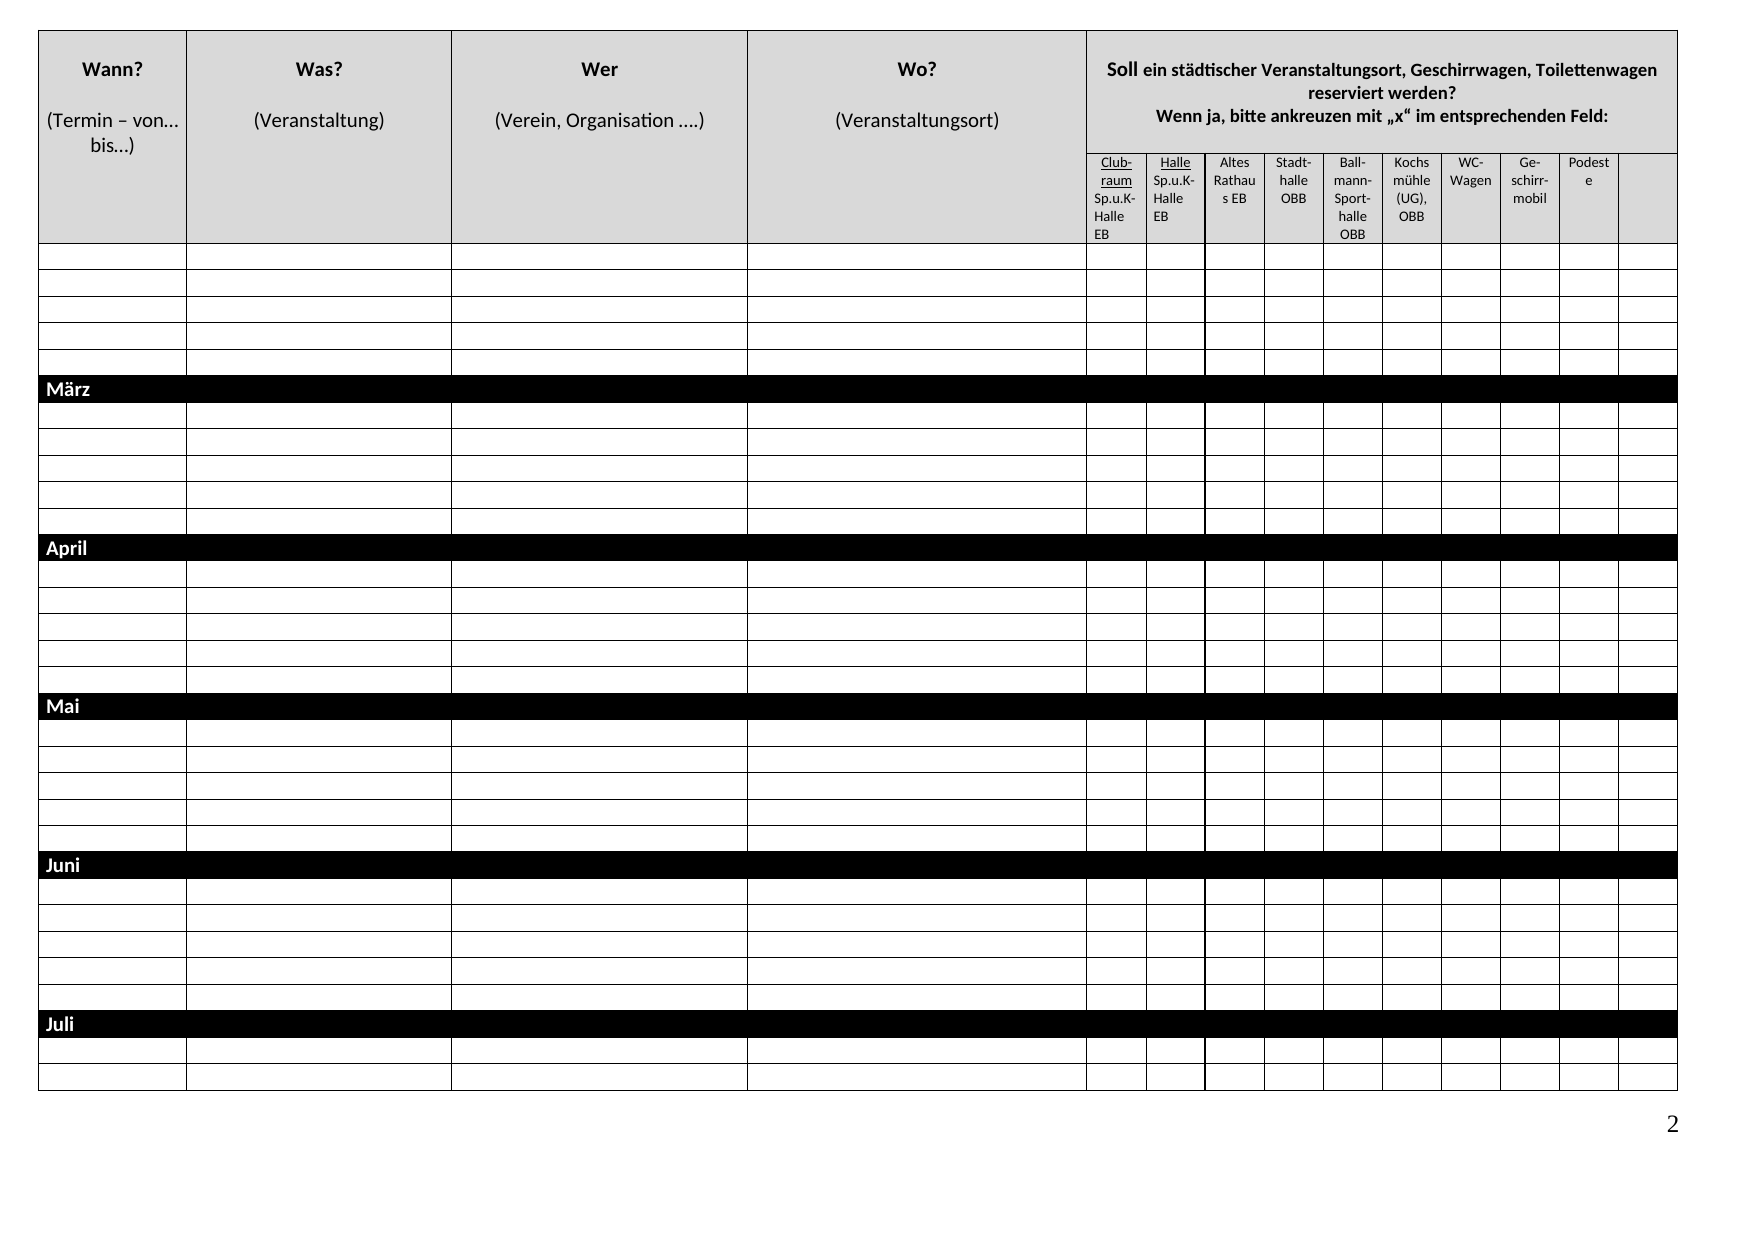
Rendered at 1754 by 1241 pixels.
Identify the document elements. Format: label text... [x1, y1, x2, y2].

table_cell [39, 720, 186, 746]
table_cell [1206, 853, 1264, 878]
table_cell [1206, 588, 1264, 613]
table_cell [452, 509, 747, 534]
table_cell [187, 350, 451, 375]
table_cell [452, 244, 747, 269]
table_cell [1324, 244, 1382, 269]
table_cell [1087, 456, 1146, 481]
table_cell [748, 985, 1086, 1010]
table_cell [39, 826, 186, 851]
table_cell [1147, 800, 1204, 825]
table_cell [39, 1038, 186, 1063]
table_cell [1324, 932, 1382, 957]
table_cell [187, 853, 451, 878]
table_cell [1442, 323, 1500, 349]
table_cell [1206, 905, 1264, 931]
table_cell [1501, 323, 1559, 349]
table_cell [1206, 932, 1264, 957]
table_cell [1147, 270, 1204, 296]
table_cell [1087, 1038, 1146, 1063]
table_cell [748, 244, 1086, 269]
table_cell [748, 853, 1086, 878]
table_cell [452, 641, 747, 666]
table_cell [1324, 773, 1382, 798]
table_cell [1147, 509, 1204, 534]
table_cell [1442, 1038, 1500, 1063]
table_cell [1383, 905, 1441, 931]
table_cell [1324, 323, 1382, 349]
table_cell [1619, 403, 1677, 428]
table_cell [748, 456, 1086, 481]
table_cell [187, 403, 451, 428]
table_cell [1501, 1064, 1559, 1089]
table_cell [452, 376, 747, 402]
table_cell [452, 429, 747, 454]
table_cell [1383, 826, 1441, 851]
table_cell [1206, 244, 1264, 269]
table_cell [452, 667, 747, 693]
table_cell [1087, 826, 1146, 851]
table_cell [748, 694, 1086, 719]
table_cell [1206, 509, 1264, 534]
table_cell [1560, 720, 1618, 746]
table_cell [187, 826, 451, 851]
table_cell [187, 773, 451, 798]
table_cell [748, 958, 1086, 984]
table_cell [1383, 985, 1441, 1010]
table_cell [1383, 1038, 1441, 1063]
table_cell [1619, 561, 1677, 587]
table_cell [1442, 614, 1500, 640]
table_cell [1383, 482, 1441, 507]
table_cell [39, 773, 186, 798]
table_cell [1147, 1038, 1204, 1063]
table_cell [1619, 614, 1677, 640]
table_cell [1442, 561, 1500, 587]
table_cell [1442, 1064, 1500, 1089]
table_cell [748, 509, 1086, 534]
table_cell [748, 667, 1086, 693]
table_cell [1560, 561, 1618, 587]
table_cell [1265, 456, 1323, 481]
table_cell [1619, 323, 1677, 349]
table_cell [1206, 535, 1264, 560]
table_cell [748, 535, 1086, 560]
table_cell [1383, 429, 1441, 454]
table_cell [1619, 985, 1677, 1010]
table_cell [1265, 932, 1323, 957]
table_cell [1501, 535, 1559, 560]
table_cell [1560, 350, 1618, 375]
table_cell [1560, 1064, 1618, 1089]
table_cell [1383, 535, 1441, 560]
table_cell [1501, 297, 1559, 322]
table_cell [1383, 244, 1441, 269]
table_cell [748, 588, 1086, 613]
table_cell [1324, 376, 1382, 402]
table_cell [748, 297, 1086, 322]
table_cell [1560, 641, 1618, 666]
table_header Wann? (Termin – von… bis…) [39, 31, 186, 243]
table_cell [1619, 244, 1677, 269]
table_cell [1560, 323, 1618, 349]
table_cell [1206, 1011, 1264, 1037]
table_cell [1501, 509, 1559, 534]
table_cell [1560, 879, 1618, 904]
table_cell [1147, 773, 1204, 798]
table_cell [1619, 958, 1677, 984]
table_cell [1501, 350, 1559, 375]
table_cell [452, 323, 747, 349]
table_cell [1265, 1038, 1323, 1063]
table_cell [1560, 1038, 1618, 1063]
table_cell [1560, 905, 1618, 931]
table_cell [1383, 958, 1441, 984]
table_cell [1619, 376, 1677, 402]
table_cell [1147, 826, 1204, 851]
table_cell Stadt-halle OBB [1265, 154, 1323, 243]
table_cell [1442, 297, 1500, 322]
table_cell [1206, 456, 1264, 481]
table_cell [1206, 350, 1264, 375]
table_cell Podeste [1560, 154, 1618, 243]
table_header Soll ein städtischer Veranstaltungsort, Geschirrwagen, Toilettenwagen reserviert werden? Wenn ja, bitte ankreuzen mit „x“ im entsprechenden Feld: [1087, 31, 1677, 153]
table_cell [1560, 456, 1618, 481]
table_cell [1442, 376, 1500, 402]
table_cell [1265, 879, 1323, 904]
table_cell [187, 747, 451, 772]
table_cell [1265, 667, 1323, 693]
table_cell [452, 853, 747, 878]
table_cell [452, 958, 747, 984]
table_cell [1206, 879, 1264, 904]
table_cell [748, 1038, 1086, 1063]
table_cell [1442, 853, 1500, 878]
table_cell [1442, 456, 1500, 481]
table_cell [1619, 694, 1677, 719]
table_cell [1324, 905, 1382, 931]
table_cell [1383, 667, 1441, 693]
table_cell [187, 1064, 451, 1089]
table_cell [748, 905, 1086, 931]
table_cell [1324, 985, 1382, 1010]
table_cell Ball-mann-Sport-halle OBB [1324, 154, 1382, 243]
table_cell [1619, 641, 1677, 666]
table_cell [1147, 932, 1204, 957]
table_cell [187, 429, 451, 454]
table_cell [39, 297, 186, 322]
table_cell [1560, 403, 1618, 428]
table_cell [1147, 985, 1204, 1010]
table_cell [187, 958, 451, 984]
table_cell [1324, 297, 1382, 322]
table_cell [1087, 509, 1146, 534]
table_cell [1265, 535, 1323, 560]
table_cell [1560, 297, 1618, 322]
table_cell [1383, 376, 1441, 402]
table_cell [1324, 561, 1382, 587]
table_cell [1383, 297, 1441, 322]
table_cell Juni [39, 853, 186, 878]
table_cell [1442, 932, 1500, 957]
table_cell [1383, 1011, 1441, 1037]
table_cell [1619, 720, 1677, 746]
table_cell [1383, 323, 1441, 349]
table_cell [187, 641, 451, 666]
table_cell [39, 482, 186, 507]
table_cell [39, 1064, 186, 1089]
table_cell [748, 403, 1086, 428]
table_cell [1206, 429, 1264, 454]
table_cell [748, 773, 1086, 798]
table_cell [1265, 694, 1323, 719]
table_cell [1619, 932, 1677, 957]
table_cell WC-Wagen [1442, 154, 1500, 243]
table_cell [1501, 456, 1559, 481]
table_cell [1265, 270, 1323, 296]
table_cell [1560, 376, 1618, 402]
table_cell [1442, 403, 1500, 428]
table_cell [1619, 535, 1677, 560]
table_cell Altes Rathaus EB [1206, 154, 1264, 243]
table_cell [1383, 641, 1441, 666]
table_cell [187, 244, 451, 269]
table_cell [187, 509, 451, 534]
table_cell [452, 720, 747, 746]
table_cell [1383, 853, 1441, 878]
table_cell [1442, 905, 1500, 931]
table_cell [1087, 958, 1146, 984]
table_cell [1324, 482, 1382, 507]
table_cell [1383, 561, 1441, 587]
table_cell [1265, 509, 1323, 534]
table_cell [1087, 641, 1146, 666]
table_cell [1383, 270, 1441, 296]
table_cell [1619, 429, 1677, 454]
table_cell [452, 773, 747, 798]
table_cell [1560, 244, 1618, 269]
table_cell [187, 905, 451, 931]
table_cell [1442, 958, 1500, 984]
table_cell [1501, 905, 1559, 931]
table_cell [1265, 1011, 1323, 1037]
table_cell [187, 932, 451, 957]
table_cell [39, 561, 186, 587]
table_cell [39, 614, 186, 640]
table_cell [1560, 773, 1618, 798]
table_cell [1147, 694, 1204, 719]
table_cell [1324, 403, 1382, 428]
table_cell [748, 932, 1086, 957]
table_cell [1383, 509, 1441, 534]
table_cell [1087, 853, 1146, 878]
table_cell [187, 376, 451, 402]
table_cell [1501, 958, 1559, 984]
table_cell [1087, 244, 1146, 269]
table_cell [1560, 667, 1618, 693]
table_cell [1501, 429, 1559, 454]
table_cell [187, 1011, 451, 1037]
table_cell [1619, 800, 1677, 825]
table_cell [1383, 614, 1441, 640]
table_cell [1501, 720, 1559, 746]
table_cell [1206, 667, 1264, 693]
table_cell [1383, 747, 1441, 772]
table_cell [1265, 323, 1323, 349]
table_cell [1619, 588, 1677, 613]
table_cell [1147, 376, 1204, 402]
table_cell [1087, 614, 1146, 640]
table_cell [187, 1038, 451, 1063]
table_cell [1442, 1011, 1500, 1037]
table_cell [1560, 535, 1618, 560]
table_header Wer (Verein, Organisation ….) [452, 31, 747, 243]
table_cell [1324, 641, 1382, 666]
table_cell [1265, 773, 1323, 798]
table_cell [39, 905, 186, 931]
table_cell [1383, 350, 1441, 375]
table_cell [452, 614, 747, 640]
table_cell [1442, 800, 1500, 825]
table_cell [1087, 1064, 1146, 1089]
table_cell [39, 429, 186, 454]
table_cell [1087, 270, 1146, 296]
table_cell [1501, 694, 1559, 719]
table_cell [39, 641, 186, 666]
table_cell [452, 932, 747, 957]
table_cell [1265, 853, 1323, 878]
table_cell [1087, 350, 1146, 375]
table_cell [39, 244, 186, 269]
table_cell [1265, 614, 1323, 640]
table_cell [187, 720, 451, 746]
table_cell [452, 1064, 747, 1089]
table_cell [1619, 747, 1677, 772]
table_cell [1265, 747, 1323, 772]
table_cell [1206, 747, 1264, 772]
table_cell [1087, 773, 1146, 798]
table_cell [1147, 482, 1204, 507]
table_cell [1147, 456, 1204, 481]
table_cell [187, 323, 451, 349]
table_cell [1442, 826, 1500, 851]
table_cell [1147, 429, 1204, 454]
table_cell [1087, 588, 1146, 613]
table_cell [1501, 403, 1559, 428]
table_cell [1147, 535, 1204, 560]
table_cell [1265, 482, 1323, 507]
table_cell [1206, 773, 1264, 798]
table_cell [1383, 879, 1441, 904]
table_cell [1206, 482, 1264, 507]
table_cell [187, 535, 451, 560]
table_cell [1265, 376, 1323, 402]
table_cell [187, 614, 451, 640]
table_cell [1383, 932, 1441, 957]
table_cell [39, 509, 186, 534]
table_cell [452, 456, 747, 481]
table_cell [1206, 985, 1264, 1010]
table_cell [1206, 561, 1264, 587]
table_cell [1265, 1064, 1323, 1089]
table_cell [1324, 429, 1382, 454]
table_cell [1324, 853, 1382, 878]
table_cell [1087, 429, 1146, 454]
table_cell [1501, 376, 1559, 402]
table_cell [1442, 588, 1500, 613]
table_cell [1147, 958, 1204, 984]
table_cell [748, 429, 1086, 454]
table_cell [1324, 1064, 1382, 1089]
table_cell [1619, 905, 1677, 931]
table_cell [1265, 403, 1323, 428]
table_cell [1147, 244, 1204, 269]
table_cell [1087, 323, 1146, 349]
table_cell [39, 932, 186, 957]
table_cell [187, 985, 451, 1010]
table_cell [1147, 297, 1204, 322]
table_cell [1501, 773, 1559, 798]
table_cell [1206, 403, 1264, 428]
table_cell [1442, 641, 1500, 666]
table_cell [1619, 879, 1677, 904]
table_cell [1560, 694, 1618, 719]
table_cell [1087, 694, 1146, 719]
table_cell [1147, 1011, 1204, 1037]
table_cell [1560, 747, 1618, 772]
table_cell [748, 350, 1086, 375]
table_cell [1619, 826, 1677, 851]
table_cell [187, 879, 451, 904]
table_cell [1087, 879, 1146, 904]
table_cell [1560, 800, 1618, 825]
table_cell [1147, 561, 1204, 587]
table_cell [1560, 588, 1618, 613]
table_cell [1147, 614, 1204, 640]
table_cell [1501, 667, 1559, 693]
table_cell [452, 800, 747, 825]
table_cell [1265, 800, 1323, 825]
table_cell [1087, 905, 1146, 931]
table_cell [1147, 403, 1204, 428]
table_cell [452, 826, 747, 851]
table_cell [452, 1038, 747, 1063]
table_cell [1206, 376, 1264, 402]
table_cell [1147, 905, 1204, 931]
table_cell [1087, 985, 1146, 1010]
table_cell [187, 694, 451, 719]
table_cell [1501, 985, 1559, 1010]
table_cell [1442, 429, 1500, 454]
table_cell [1619, 1011, 1677, 1037]
table_cell [748, 323, 1086, 349]
table_cell [1324, 800, 1382, 825]
table_cell [1324, 958, 1382, 984]
table_cell [452, 879, 747, 904]
table_cell [1501, 853, 1559, 878]
table_cell [1560, 826, 1618, 851]
table_cell [1560, 614, 1618, 640]
table_cell [748, 270, 1086, 296]
table_cell [1206, 694, 1264, 719]
table_cell [1206, 1038, 1264, 1063]
table_cell [1265, 720, 1323, 746]
table_cell März [39, 376, 186, 402]
table_cell [1560, 985, 1618, 1010]
table_cell [1501, 1011, 1559, 1037]
table_cell [39, 747, 186, 772]
table_cell [1265, 905, 1323, 931]
table_cell [1383, 588, 1441, 613]
table_cell [1442, 509, 1500, 534]
table_cell [1619, 297, 1677, 322]
table_cell [1087, 403, 1146, 428]
table_cell [39, 403, 186, 428]
table_cell [748, 561, 1086, 587]
table_cell [1324, 826, 1382, 851]
table_cell [452, 1011, 747, 1037]
table_cell [1501, 641, 1559, 666]
table_cell [1324, 720, 1382, 746]
table_cell [452, 270, 747, 296]
table_cell [1324, 509, 1382, 534]
table_cell [1324, 1038, 1382, 1063]
table_cell [1324, 667, 1382, 693]
table_cell [1383, 1064, 1441, 1089]
table_cell Juli [39, 1011, 186, 1037]
table_cell Ge-schirr-mobil [1501, 154, 1559, 243]
table_cell [1324, 588, 1382, 613]
table_cell [187, 482, 451, 507]
table_cell [1206, 641, 1264, 666]
table_cell [1324, 879, 1382, 904]
table_cell [39, 958, 186, 984]
table_cell [1619, 350, 1677, 375]
table_cell [1501, 800, 1559, 825]
table_cell [39, 456, 186, 481]
table_cell [748, 747, 1086, 772]
table_cell [1087, 535, 1146, 560]
table_cell [1442, 535, 1500, 560]
table_cell [1501, 932, 1559, 957]
table_cell [1087, 297, 1146, 322]
table_cell [748, 641, 1086, 666]
table_cell [1206, 720, 1264, 746]
table_cell [1383, 720, 1441, 746]
table_cell [1324, 535, 1382, 560]
table_cell [39, 270, 186, 296]
table_cell [1501, 826, 1559, 851]
table_cell [1383, 773, 1441, 798]
table_cell [452, 535, 747, 560]
table_cell [1442, 350, 1500, 375]
table_cell [1147, 853, 1204, 878]
table_cell [1560, 932, 1618, 957]
table_header Wo? (Veranstaltungsort) [748, 31, 1086, 243]
table_cell [1501, 482, 1559, 507]
table_cell [1383, 694, 1441, 719]
table_cell [1442, 694, 1500, 719]
table_cell [1206, 614, 1264, 640]
table_cell [748, 720, 1086, 746]
table_cell [1206, 297, 1264, 322]
table_cell [1442, 482, 1500, 507]
table_cell [452, 747, 747, 772]
table_cell [1619, 667, 1677, 693]
table_cell [1619, 773, 1677, 798]
table_cell [1383, 403, 1441, 428]
table_cell [1501, 270, 1559, 296]
table_cell [748, 800, 1086, 825]
table_cell Club-raum Sp.u.K-Halle EB [1087, 154, 1146, 243]
table_cell [1265, 826, 1323, 851]
table_cell [1147, 588, 1204, 613]
table_cell [1383, 456, 1441, 481]
table_cell [748, 1011, 1086, 1037]
table_cell [1619, 270, 1677, 296]
table_cell [452, 350, 747, 375]
table_cell [452, 694, 747, 719]
table_cell [39, 985, 186, 1010]
table_cell [748, 376, 1086, 402]
table_cell [39, 667, 186, 693]
table_cell [39, 800, 186, 825]
table_cell [187, 270, 451, 296]
table_cell [1324, 747, 1382, 772]
table_cell [1442, 985, 1500, 1010]
table_cell [1501, 1038, 1559, 1063]
table_cell [1265, 350, 1323, 375]
table_cell [452, 985, 747, 1010]
table_cell [748, 879, 1086, 904]
table_cell [1560, 958, 1618, 984]
table_cell [39, 879, 186, 904]
table_cell [452, 588, 747, 613]
table_cell [1324, 456, 1382, 481]
table_cell [1560, 1011, 1618, 1037]
table_cell [187, 456, 451, 481]
table_cell [452, 297, 747, 322]
table_cell [1442, 747, 1500, 772]
table_cell [1619, 1064, 1677, 1089]
table_cell [39, 588, 186, 613]
table_cell [1442, 244, 1500, 269]
table_cell [187, 297, 451, 322]
table_cell [1442, 667, 1500, 693]
table_cell [1560, 270, 1618, 296]
table_cell [1206, 323, 1264, 349]
table_cell Kochsmühle (UG), OBB [1383, 154, 1441, 243]
table_cell [1147, 747, 1204, 772]
table_cell [1087, 482, 1146, 507]
table_cell [1560, 429, 1618, 454]
table_cell [1087, 667, 1146, 693]
table_cell [1324, 614, 1382, 640]
table_cell [1265, 985, 1323, 1010]
table_header Was? (Veranstaltung) [187, 31, 451, 243]
table_cell [1147, 641, 1204, 666]
table_cell [1324, 1011, 1382, 1037]
table_cell [1324, 694, 1382, 719]
table_cell [1442, 720, 1500, 746]
table_cell [1206, 270, 1264, 296]
table_cell [1087, 561, 1146, 587]
table_cell [1324, 350, 1382, 375]
table_cell [748, 614, 1086, 640]
table_cell [39, 323, 186, 349]
table_cell [1147, 720, 1204, 746]
table_cell [1501, 244, 1559, 269]
table_cell [1619, 482, 1677, 507]
table_cell [1501, 747, 1559, 772]
table_cell [1087, 932, 1146, 957]
table_cell [1265, 641, 1323, 666]
table_cell [1560, 509, 1618, 534]
table_cell [1324, 270, 1382, 296]
table_cell [1560, 853, 1618, 878]
table_cell [1501, 588, 1559, 613]
table_cell [1560, 482, 1618, 507]
table_cell [187, 800, 451, 825]
table_cell [1619, 1038, 1677, 1063]
table_cell Mai [39, 694, 186, 719]
table_cell [1619, 154, 1677, 243]
table_cell [748, 482, 1086, 507]
table_cell [1206, 800, 1264, 825]
table_cell [1147, 1064, 1204, 1089]
table_cell [1206, 958, 1264, 984]
table_cell [187, 561, 451, 587]
table_cell [1087, 376, 1146, 402]
table_cell [1619, 853, 1677, 878]
table_cell [1206, 826, 1264, 851]
table_cell [1147, 323, 1204, 349]
table_cell [452, 482, 747, 507]
table_cell [1383, 800, 1441, 825]
table_cell [1619, 509, 1677, 534]
table_cell [1087, 747, 1146, 772]
table_cell [1265, 429, 1323, 454]
table_cell [1087, 720, 1146, 746]
table_cell [1265, 244, 1323, 269]
table_cell [1087, 800, 1146, 825]
table_cell [187, 588, 451, 613]
table_cell [1442, 879, 1500, 904]
table_cell [1501, 879, 1559, 904]
table_cell [1501, 614, 1559, 640]
table_cell [1501, 561, 1559, 587]
table_cell April [39, 535, 186, 560]
table_cell [748, 1064, 1086, 1089]
table_cell [1147, 350, 1204, 375]
table_cell [1442, 270, 1500, 296]
table_cell [452, 403, 747, 428]
table_cell [187, 667, 451, 693]
table_cell [1147, 667, 1204, 693]
table_cell [39, 350, 186, 375]
table_cell [1265, 297, 1323, 322]
table_cell [748, 826, 1086, 851]
table_cell [1619, 456, 1677, 481]
table_cell [1442, 773, 1500, 798]
table_cell [1265, 958, 1323, 984]
table_cell [452, 905, 747, 931]
table_cell [1265, 588, 1323, 613]
table_cell [1265, 561, 1323, 587]
table_cell [1147, 879, 1204, 904]
table_cell [452, 561, 747, 587]
table_cell Halle Sp.u.K-Halle EB [1147, 154, 1204, 243]
table_cell [1206, 1064, 1264, 1089]
table_cell [1087, 1011, 1146, 1037]
